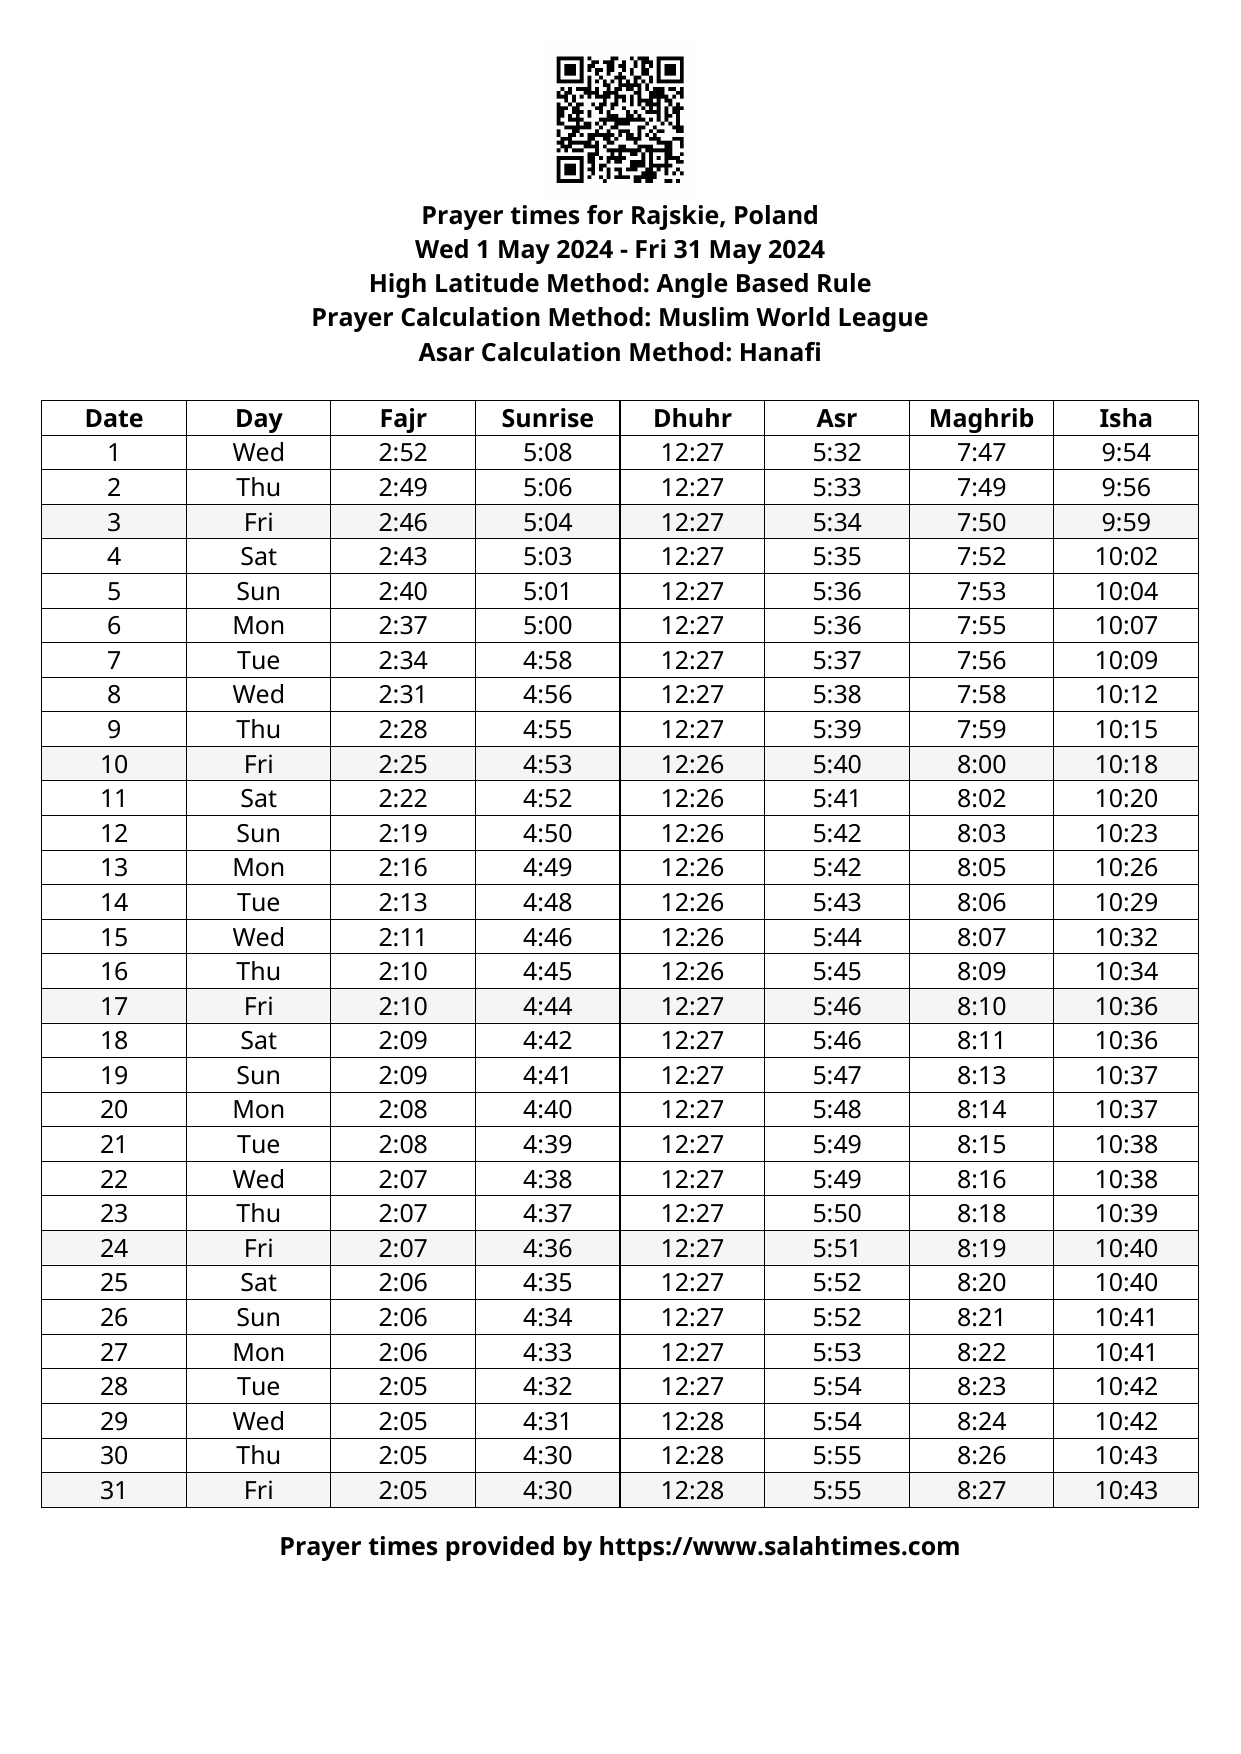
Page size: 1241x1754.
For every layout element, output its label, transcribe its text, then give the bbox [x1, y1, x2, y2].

table_cell 12:26 [621, 920, 764, 953]
table_cell 10:40 [1054, 1231, 1198, 1264]
table_cell Mon [187, 609, 330, 642]
table_cell 5:52 [765, 1300, 909, 1334]
table_cell 29 [42, 1404, 186, 1437]
table_cell Thu [187, 1196, 330, 1230]
table_cell 2:31 [331, 678, 475, 711]
table_cell 4:44 [476, 989, 619, 1022]
table_cell 2:08 [331, 1127, 475, 1161]
table_cell 4:48 [476, 885, 619, 919]
table_cell 8:13 [910, 1058, 1053, 1092]
table_cell 2:10 [331, 954, 475, 988]
table_header Sunrise [476, 401, 619, 434]
table_cell 4:34 [476, 1300, 619, 1334]
table_cell 5:40 [765, 747, 909, 780]
table_header Day [187, 401, 330, 434]
table_cell Mon [187, 1335, 330, 1368]
table_cell 4:37 [476, 1196, 619, 1230]
table_cell 10:37 [1054, 1058, 1198, 1092]
table_cell 12:27 [621, 1196, 764, 1230]
table_cell 5:33 [765, 470, 909, 504]
table_cell Wed [187, 920, 330, 953]
table_cell Tue [187, 643, 330, 677]
table_cell 12:27 [621, 470, 764, 504]
table_cell 26 [42, 1300, 186, 1334]
table_cell 8 [42, 678, 186, 711]
table_cell Fri [187, 1231, 330, 1264]
table_cell Sun [187, 1058, 330, 1092]
table_cell 5:53 [765, 1335, 909, 1368]
table_cell 12:27 [621, 574, 764, 607]
table_cell 2:05 [331, 1473, 475, 1507]
table_cell 4 [42, 539, 186, 573]
table_cell Sat [187, 1266, 330, 1299]
table_cell 5:55 [765, 1473, 909, 1507]
table_cell Mon [187, 851, 330, 884]
table_cell 9:59 [1054, 505, 1198, 538]
table_cell 5:52 [765, 1266, 909, 1299]
text Wed 1 May 2024 - Fri 31 May 2024 [42, 232, 1198, 266]
table_cell 7 [42, 643, 186, 677]
table_cell 5 [42, 574, 186, 607]
table_cell 10:23 [1054, 816, 1198, 849]
table_cell 2:34 [331, 643, 475, 677]
table_cell 10:07 [1054, 609, 1198, 642]
table_cell 5:06 [476, 470, 619, 504]
table_cell 2:43 [331, 539, 475, 573]
table_cell 10:38 [1054, 1127, 1198, 1161]
table_cell 6 [42, 609, 186, 642]
table_cell 8:26 [910, 1439, 1053, 1472]
table_cell Sun [187, 574, 330, 607]
table_cell 12:26 [621, 885, 764, 919]
table_cell 23 [42, 1196, 186, 1230]
table_cell 10:15 [1054, 712, 1198, 746]
table_cell 8:18 [910, 1196, 1053, 1230]
table_cell Tue [187, 885, 330, 919]
table_cell 1 [42, 436, 186, 469]
table_cell 10:02 [1054, 539, 1198, 573]
table_cell 19 [42, 1058, 186, 1092]
table_cell 12:27 [621, 1127, 764, 1161]
table_cell 2:05 [331, 1369, 475, 1403]
table_cell 10:12 [1054, 678, 1198, 711]
table_cell 10:09 [1054, 643, 1198, 677]
table_cell 12 [42, 816, 186, 849]
table_cell 8:15 [910, 1127, 1053, 1161]
table_cell 12:27 [621, 712, 764, 746]
table_cell 12:27 [621, 1335, 764, 1368]
table_cell 21 [42, 1127, 186, 1161]
table_cell 7:47 [910, 436, 1053, 469]
table_cell 5:39 [765, 712, 909, 746]
table_cell 5:36 [765, 574, 909, 607]
table_cell Sat [187, 781, 330, 815]
table_cell 8:27 [910, 1473, 1053, 1507]
table_cell Thu [187, 712, 330, 746]
table_cell 10:43 [1054, 1439, 1198, 1472]
table_cell Fri [187, 747, 330, 780]
table_cell 11 [42, 781, 186, 815]
table_cell 5:49 [765, 1127, 909, 1161]
table_cell 4:30 [476, 1439, 619, 1472]
table_cell 5:54 [765, 1404, 909, 1437]
table_cell 8:11 [910, 1024, 1053, 1057]
table_cell 12:26 [621, 747, 764, 780]
table_cell Tue [187, 1127, 330, 1161]
table_cell 12:27 [621, 609, 764, 642]
table_cell 12:27 [621, 678, 764, 711]
table_cell 12:27 [621, 989, 764, 1022]
table_cell 4:45 [476, 954, 619, 988]
table_cell 12:27 [621, 1093, 764, 1126]
table_cell 8:22 [910, 1335, 1053, 1368]
table_cell 2:05 [331, 1404, 475, 1437]
table_cell 8:21 [910, 1300, 1053, 1334]
table_cell 4:46 [476, 920, 619, 953]
table_cell 2:19 [331, 816, 475, 849]
table_cell Sat [187, 539, 330, 573]
table_cell 8:07 [910, 920, 1053, 953]
table_cell 7:52 [910, 539, 1053, 573]
table_cell 5:42 [765, 851, 909, 884]
table_cell 2:13 [331, 885, 475, 919]
table_cell 12:27 [621, 505, 764, 538]
table_cell 12:26 [621, 781, 764, 815]
table_cell 4:50 [476, 816, 619, 849]
table_cell 5:54 [765, 1369, 909, 1403]
table_cell 2:07 [331, 1231, 475, 1264]
text High Latitude Method: Angle Based Rule [42, 266, 1198, 300]
table_cell 7:56 [910, 643, 1053, 677]
table_cell 10:36 [1054, 1024, 1198, 1057]
table_cell 2:25 [331, 747, 475, 780]
table_cell Fri [187, 1473, 330, 1507]
table_cell 10:29 [1054, 885, 1198, 919]
table_cell 2:07 [331, 1162, 475, 1195]
table_cell 5:45 [765, 954, 909, 988]
table_cell 4:40 [476, 1093, 619, 1126]
table_cell 9:56 [1054, 470, 1198, 504]
table_header Asr [765, 401, 909, 434]
table_cell 2:11 [331, 920, 475, 953]
table_cell 2:46 [331, 505, 475, 538]
table_cell 5:50 [765, 1196, 909, 1230]
table_cell 2:09 [331, 1058, 475, 1092]
table_cell 2:08 [331, 1093, 475, 1126]
table_header Fajr [331, 401, 475, 434]
table_cell 5:03 [476, 539, 619, 573]
table_cell 31 [42, 1473, 186, 1507]
table_cell 14 [42, 885, 186, 919]
table_cell 7:49 [910, 470, 1053, 504]
table_cell Wed [187, 1404, 330, 1437]
table_cell Wed [187, 1162, 330, 1195]
table_cell 2:06 [331, 1335, 475, 1368]
table_cell 8:20 [910, 1266, 1053, 1299]
table_cell Sat [187, 1024, 330, 1057]
text Prayer times provided by https://www.salahtimes.com [42, 1528, 1198, 1563]
table_cell 5:51 [765, 1231, 909, 1264]
table_cell 5:36 [765, 609, 909, 642]
table_cell 10:37 [1054, 1093, 1198, 1126]
table_cell 10:38 [1054, 1162, 1198, 1195]
table_cell 2:09 [331, 1024, 475, 1057]
table_cell 8:23 [910, 1369, 1053, 1403]
table_cell 10:18 [1054, 747, 1198, 780]
table_cell 5:44 [765, 920, 909, 953]
table_cell 18 [42, 1024, 186, 1057]
table_cell 4:39 [476, 1127, 619, 1161]
table_cell 2:05 [331, 1439, 475, 1472]
table_cell 10:40 [1054, 1266, 1198, 1299]
table_cell 4:49 [476, 851, 619, 884]
text Asar Calculation Method: Hanafi [42, 334, 1198, 368]
table_cell 22 [42, 1162, 186, 1195]
table_cell 5:47 [765, 1058, 909, 1092]
table_cell Tue [187, 1369, 330, 1403]
table_cell 25 [42, 1266, 186, 1299]
table_cell 5:37 [765, 643, 909, 677]
table_cell 4:52 [476, 781, 619, 815]
table_cell 8:10 [910, 989, 1053, 1022]
table_cell 12:27 [621, 436, 764, 469]
table_cell 15 [42, 920, 186, 953]
table_cell 5:00 [476, 609, 619, 642]
table_cell 4:55 [476, 712, 619, 746]
table_cell 16 [42, 954, 186, 988]
table_cell 12:27 [621, 539, 764, 573]
table_cell 7:59 [910, 712, 1053, 746]
table_cell 4:32 [476, 1369, 619, 1403]
table_cell 5:43 [765, 885, 909, 919]
table_cell 12:27 [621, 1024, 764, 1057]
table_cell 9 [42, 712, 186, 746]
table_cell 4:33 [476, 1335, 619, 1368]
table_cell 8:02 [910, 781, 1053, 815]
table_cell 4:58 [476, 643, 619, 677]
table_cell 4:38 [476, 1162, 619, 1195]
table_cell 10:32 [1054, 920, 1198, 953]
table_cell 5:55 [765, 1439, 909, 1472]
text Prayer Calculation Method: Muslim World League [42, 300, 1198, 334]
table_cell 28 [42, 1369, 186, 1403]
table_header Dhuhr [621, 401, 764, 434]
table_cell 5:46 [765, 989, 909, 1022]
table_cell 4:30 [476, 1473, 619, 1507]
table_cell Mon [187, 1093, 330, 1126]
table_cell 12:27 [621, 1369, 764, 1403]
table_cell 5:04 [476, 505, 619, 538]
table_cell Fri [187, 989, 330, 1022]
table_cell 2:16 [331, 851, 475, 884]
table_cell 4:35 [476, 1266, 619, 1299]
table_cell Fri [187, 505, 330, 538]
table_cell 10 [42, 747, 186, 780]
table_cell Thu [187, 1439, 330, 1472]
table_cell 12:27 [621, 1162, 764, 1195]
table_cell 8:24 [910, 1404, 1053, 1437]
table_cell 10:43 [1054, 1473, 1198, 1507]
table_cell 5:46 [765, 1024, 909, 1057]
table_cell 13 [42, 851, 186, 884]
table_cell 12:27 [621, 1266, 764, 1299]
table_cell 4:53 [476, 747, 619, 780]
table_cell 2:06 [331, 1266, 475, 1299]
table_cell 8:09 [910, 954, 1053, 988]
table_cell 5:49 [765, 1162, 909, 1195]
table_cell 5:41 [765, 781, 909, 815]
table_cell 12:28 [621, 1439, 764, 1472]
table_cell 24 [42, 1231, 186, 1264]
table_cell 2:49 [331, 470, 475, 504]
table_cell 12:27 [621, 1231, 764, 1264]
table_cell 2:40 [331, 574, 475, 607]
table_cell 8:03 [910, 816, 1053, 849]
table_cell 12:26 [621, 954, 764, 988]
table_cell 12:27 [621, 643, 764, 677]
table_cell 12:28 [621, 1404, 764, 1437]
table_cell 5:34 [765, 505, 909, 538]
table_cell 10:20 [1054, 781, 1198, 815]
table_cell 10:04 [1054, 574, 1198, 607]
table_cell 2:37 [331, 609, 475, 642]
table_cell 8:14 [910, 1093, 1053, 1126]
table_cell 2:07 [331, 1196, 475, 1230]
table_cell 4:31 [476, 1404, 619, 1437]
table_cell 2 [42, 470, 186, 504]
table_cell 12:27 [621, 1300, 764, 1334]
table_cell 7:50 [910, 505, 1053, 538]
table_cell 30 [42, 1439, 186, 1472]
table_cell 10:42 [1054, 1369, 1198, 1403]
table_cell 10:41 [1054, 1300, 1198, 1334]
table_cell 5:42 [765, 816, 909, 849]
table_cell 2:52 [331, 436, 475, 469]
table_cell 8:19 [910, 1231, 1053, 1264]
table_cell 27 [42, 1335, 186, 1368]
picture [542, 41, 699, 198]
table_header Date [42, 401, 186, 434]
table_cell 2:06 [331, 1300, 475, 1334]
table_cell 12:26 [621, 851, 764, 884]
table_cell 2:10 [331, 989, 475, 1022]
table_cell 17 [42, 989, 186, 1022]
table_header Isha [1054, 401, 1198, 434]
table_cell 8:06 [910, 885, 1053, 919]
table_cell 10:39 [1054, 1196, 1198, 1230]
table_cell Sun [187, 1300, 330, 1334]
table_cell 2:22 [331, 781, 475, 815]
table_cell Thu [187, 470, 330, 504]
table_cell 12:28 [621, 1473, 764, 1507]
table_cell 7:58 [910, 678, 1053, 711]
table_cell 5:01 [476, 574, 619, 607]
table_cell 7:53 [910, 574, 1053, 607]
table_cell 5:35 [765, 539, 909, 573]
table_cell 5:48 [765, 1093, 909, 1126]
table_cell 5:38 [765, 678, 909, 711]
table_cell Sun [187, 816, 330, 849]
table_cell 20 [42, 1093, 186, 1126]
table_header Maghrib [910, 401, 1053, 434]
table_cell 10:42 [1054, 1404, 1198, 1437]
table_cell 10:26 [1054, 851, 1198, 884]
table_cell 10:34 [1054, 954, 1198, 988]
table_cell 12:26 [621, 816, 764, 849]
table_cell 7:55 [910, 609, 1053, 642]
table_cell 4:41 [476, 1058, 619, 1092]
table_cell Wed [187, 678, 330, 711]
table_cell 12:27 [621, 1058, 764, 1092]
table_cell 10:41 [1054, 1335, 1198, 1368]
text Prayer times for Rajskie, Poland [42, 198, 1198, 232]
table_cell 8:00 [910, 747, 1053, 780]
table_cell 3 [42, 505, 186, 538]
table_cell 4:36 [476, 1231, 619, 1264]
table_cell 5:08 [476, 436, 619, 469]
table_cell 4:42 [476, 1024, 619, 1057]
table_cell 2:28 [331, 712, 475, 746]
table_cell 8:16 [910, 1162, 1053, 1195]
table_cell 4:56 [476, 678, 619, 711]
table_cell Thu [187, 954, 330, 988]
table_cell Wed [187, 436, 330, 469]
table_cell 5:32 [765, 436, 909, 469]
table_cell 10:36 [1054, 989, 1198, 1022]
table_cell 8:05 [910, 851, 1053, 884]
table_cell 9:54 [1054, 436, 1198, 469]
